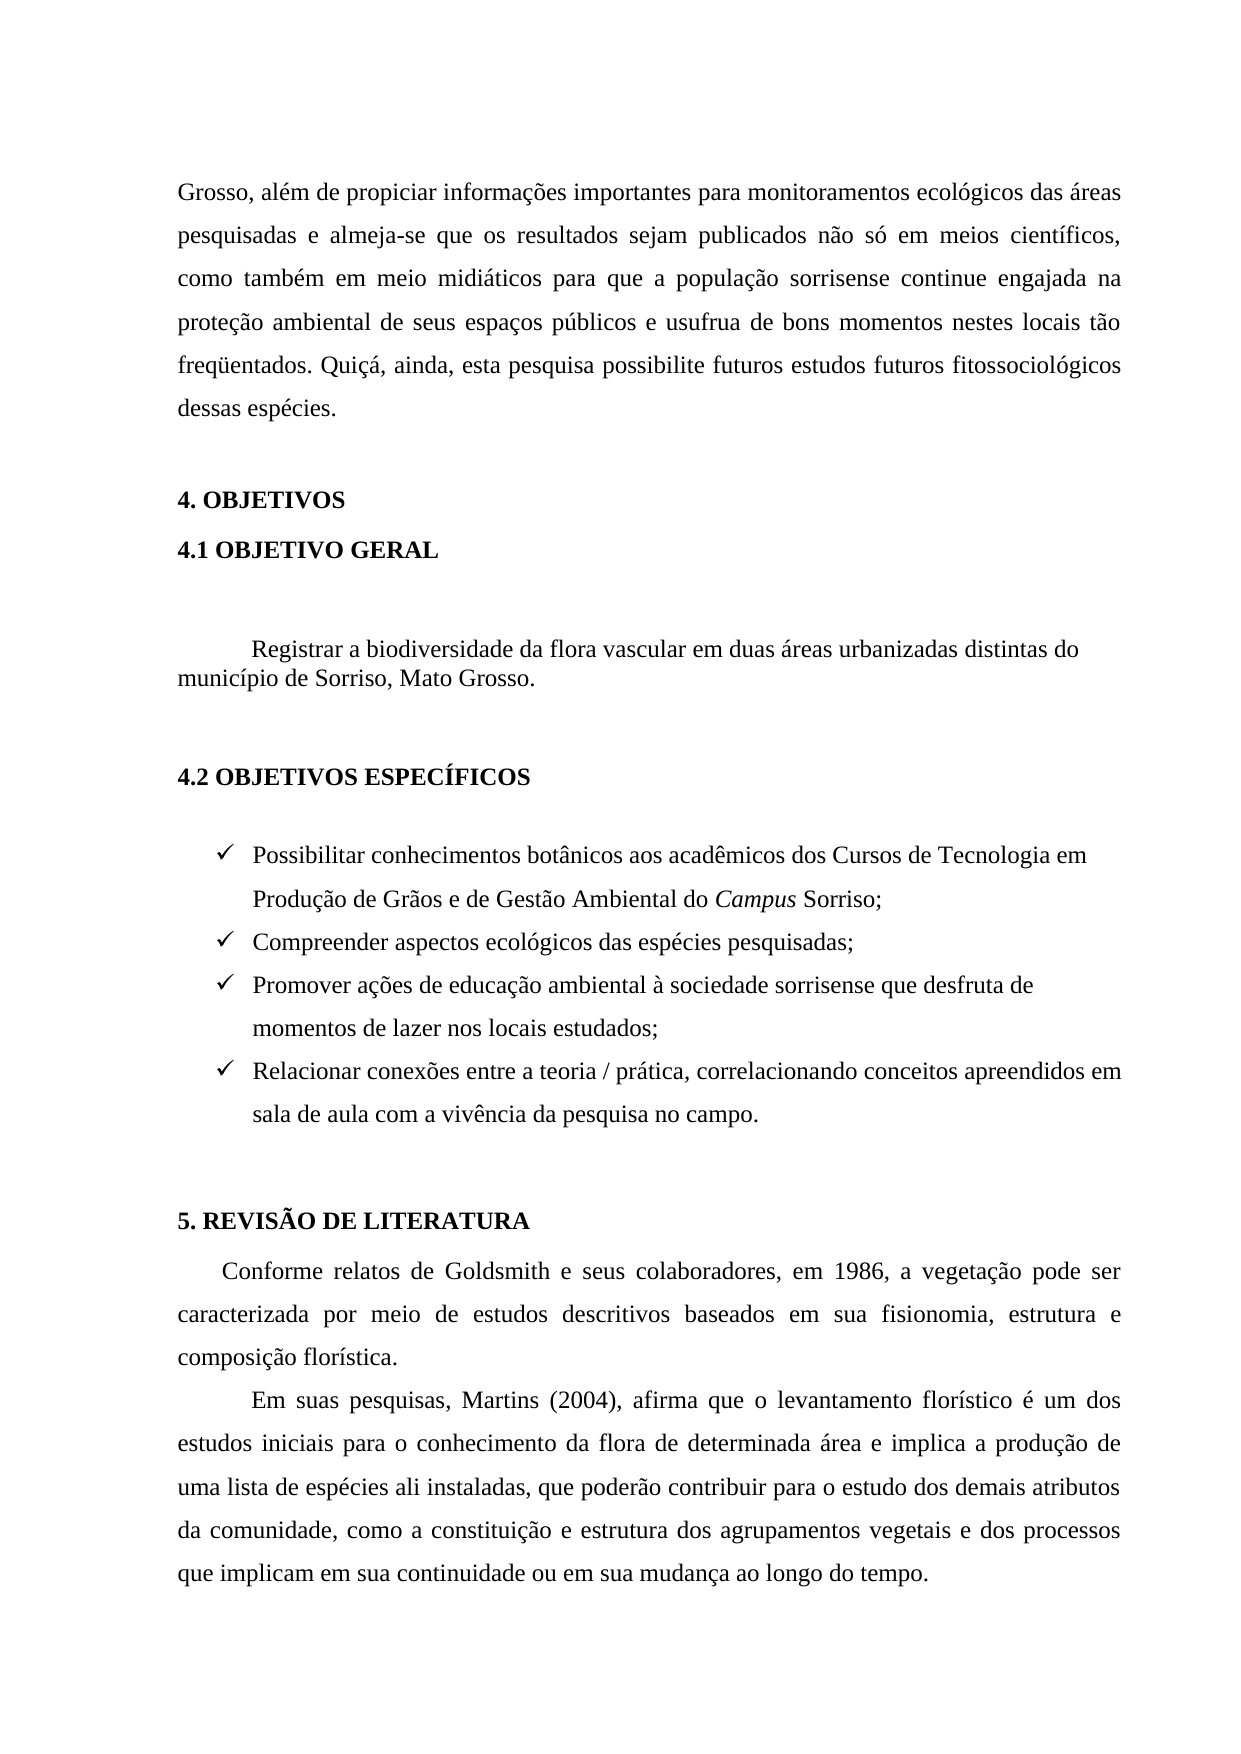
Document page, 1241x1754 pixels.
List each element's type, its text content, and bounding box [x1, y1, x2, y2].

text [177, 177, 1122, 422]
text Em suas pesquisas, Martins (2004), afirma que o levantamento florístico é um dos estudos iniciais para o conhecimento da flora de determinada área e implica a produção de uma lista de espécies ali instaladas, que poderão contribuir para o estudo dos demais atributos da comunidade, como a constituição e estrutura dos agrupamentos vegetais e dos processos que implicam em sua continuidade ou em sua mudança ao longo do tempo. [177, 1385, 1122, 1587]
list Promover ações de educação ambiental à sociedade sorrisense que desfruta de momentos de lazer nos locais estudados; [215, 970, 1122, 1042]
text Registrar a biodiversidade da flora vascular em duas áreas urbanizadas distintas do município de Sorriso, Mato Grosso. [177, 634, 1122, 692]
list Compreender aspectos ecológicos das espécies pesquisadas; [215, 927, 1122, 956]
text 4.2 OBJETIVOS ESPECÍFICOS [177, 762, 1122, 791]
text 5. REVISÃO DE LITERATURA [177, 1206, 1122, 1235]
text 4. OBJETIVOS [177, 486, 1122, 514]
text 4.1 OBJETIVO GERAL [177, 535, 1122, 564]
list Relacionar conexões entre a teoria / prática, correlacionando conceitos apreendidos em sala de aula com a vivência da pesquisa no campo. [215, 1056, 1122, 1128]
text Conforme relatos de Goldsmith e seus colaboradores, em 1986, a vegetação pode ser caracterizada por meio de estudos descritivos baseados em sua fisionomia, estrutura e composição florística. [177, 1256, 1122, 1371]
list Possibilitar conhecimentos botânicos aos acadêmicos dos Cursos de Tecnologia em Produção de Grãos e de Gestão Ambiental do Campus Sorriso; [215, 841, 1122, 912]
